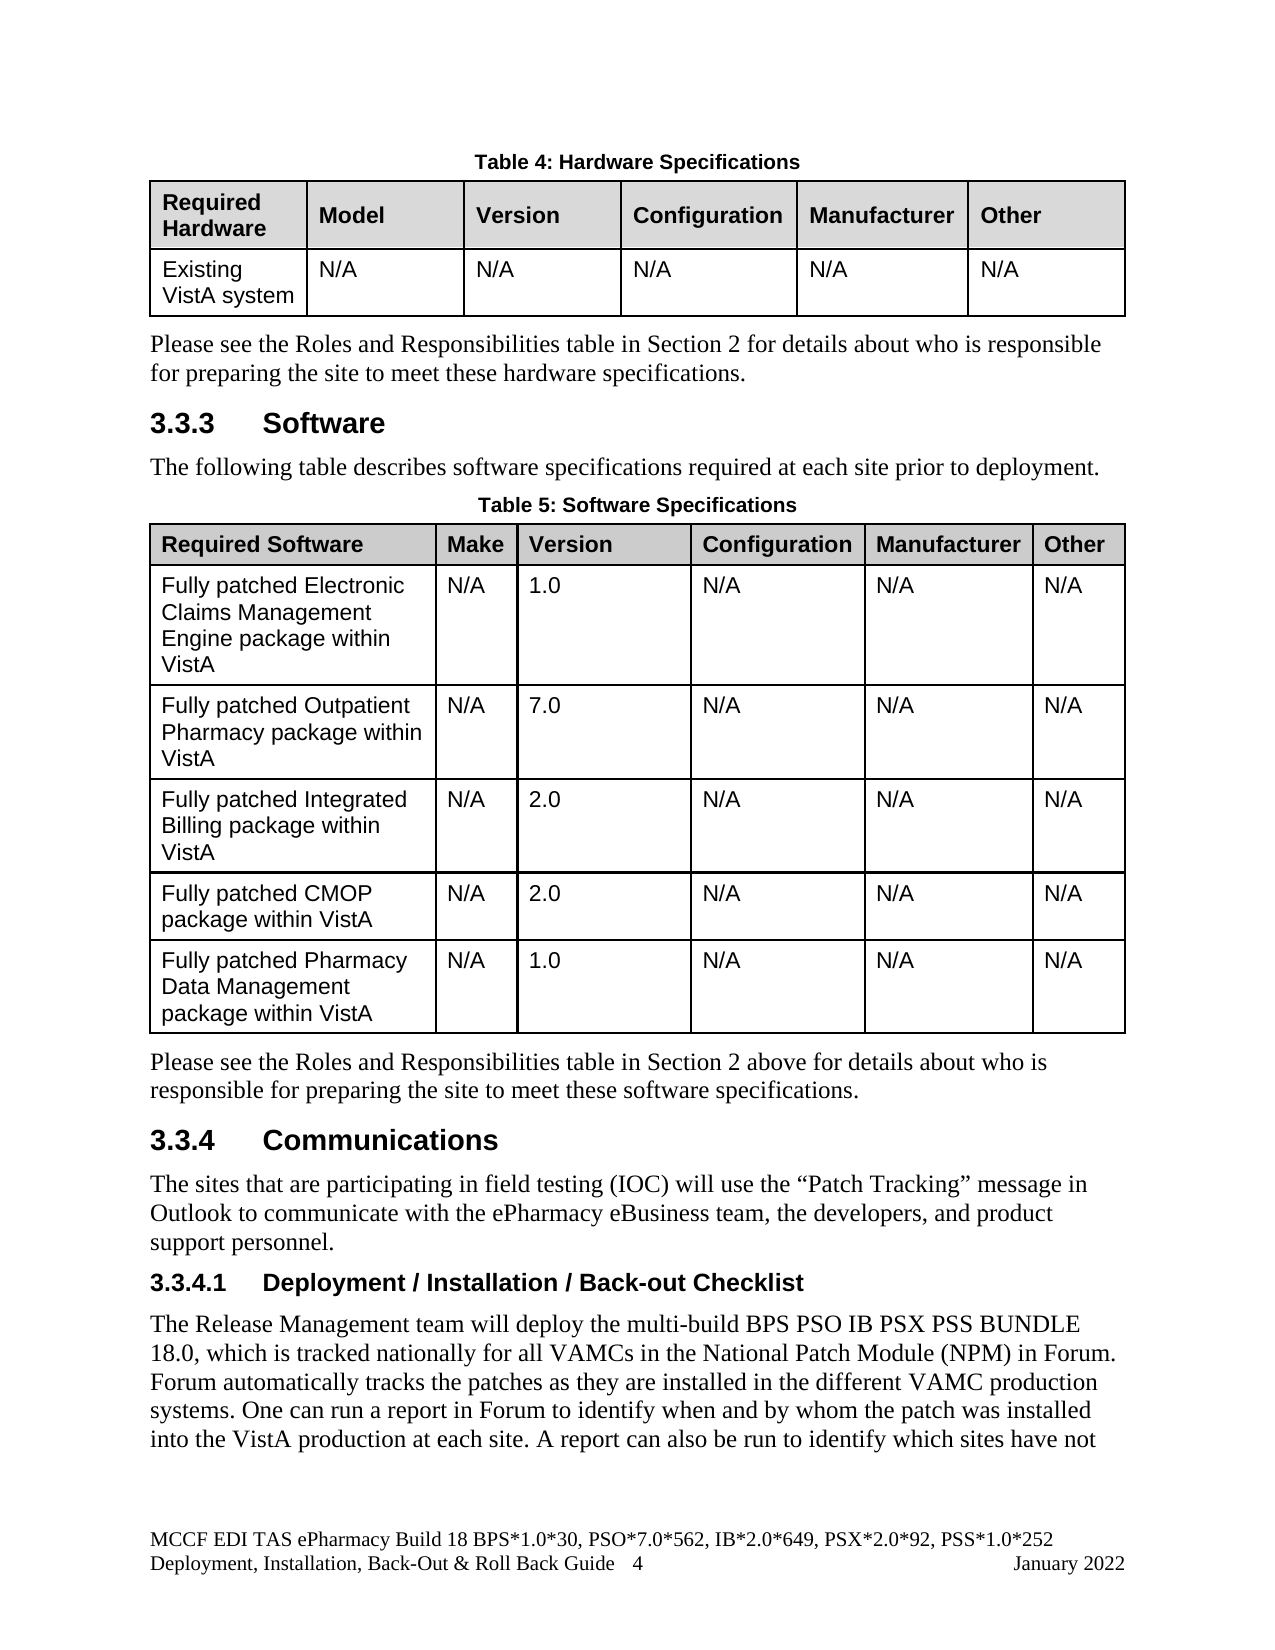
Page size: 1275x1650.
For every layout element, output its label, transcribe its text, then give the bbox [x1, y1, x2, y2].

table_cell N/A [437, 941, 516, 1032]
table_cell N/A [866, 566, 1032, 684]
table_cell N/A [1034, 566, 1124, 684]
table_cell N/A [437, 566, 516, 684]
table_cell 1.0 [519, 566, 690, 684]
table_header Other [1034, 525, 1124, 564]
table_header Required Hardware [151, 182, 306, 247]
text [150, 1309, 1125, 1453]
table_cell N/A [465, 250, 620, 315]
table_cell N/A [437, 686, 516, 778]
table_cell N/A [1034, 780, 1124, 871]
table_cell 2.0 [519, 780, 690, 871]
table_cell Fully patched Electronic Claims Management Engine package within VistA [151, 566, 435, 684]
table_cell N/A [692, 566, 864, 684]
table_cell N/A [866, 941, 1032, 1032]
table_header Configuration [692, 525, 864, 564]
table_cell N/A [692, 941, 864, 1032]
table_cell N/A [692, 686, 864, 778]
table_header Version [519, 525, 690, 564]
table_cell N/A [1034, 686, 1124, 778]
subtitle Communications [150, 1123, 1125, 1157]
table_cell 2.0 [519, 874, 690, 939]
table_cell N/A [692, 780, 864, 871]
table_cell N/A [437, 780, 516, 871]
table_cell Fully patched Pharmacy Data Management package within VistA [151, 941, 435, 1032]
table_cell 7.0 [519, 686, 690, 778]
table_cell Fully patched CMOP package within VistA [151, 874, 435, 939]
table_cell Fully patched Outpatient Pharmacy package within VistA [151, 686, 435, 778]
table_cell N/A [866, 686, 1032, 778]
table_cell Existing VistA system [151, 250, 306, 315]
subtitle Software [150, 406, 1125, 439]
table_header Other [969, 182, 1124, 247]
table_cell N/A [622, 250, 796, 315]
text The following table describes software specifications required at each site prior to deployment. [150, 452, 1125, 480]
table_header Manufacturer [866, 525, 1032, 564]
table_header Manufacturer [798, 182, 967, 247]
table_cell N/A [969, 250, 1124, 315]
table_cell 1.0 [519, 941, 690, 1032]
table_cell N/A [866, 874, 1032, 939]
table_header Configuration [622, 182, 796, 247]
table_cell N/A [798, 250, 967, 315]
table_header Model [308, 182, 463, 247]
table_cell N/A [437, 874, 516, 939]
table_cell N/A [692, 874, 864, 939]
table_header Make [437, 525, 516, 564]
table_header Version [465, 182, 620, 247]
text The sites that are participating in field testing (IOC) will use the “Patch Tracking” message in Outlook to communicate with the ePharmacy eBusiness team, the developers, and product support personnel. [150, 1169, 1125, 1255]
text Please see the Roles and Responsibilities table in Section 2 for details about who is responsible for preparing the site to meet these hardware specifications. [150, 329, 1125, 387]
table_header Required Software [151, 525, 435, 564]
table_cell N/A [1034, 874, 1124, 939]
subtitle Deployment / Installation / Back-out Checklist [150, 1268, 1125, 1297]
table_cell N/A [866, 780, 1032, 871]
table_cell N/A [308, 250, 463, 315]
text Please see the Roles and Responsibilities table in Section 2 above for details about who is responsible for preparing the site to meet these software specifications. [150, 1047, 1125, 1104]
table_cell N/A [1034, 941, 1124, 1032]
table_cell Fully patched Integrated Billing package within VistA [151, 780, 435, 871]
